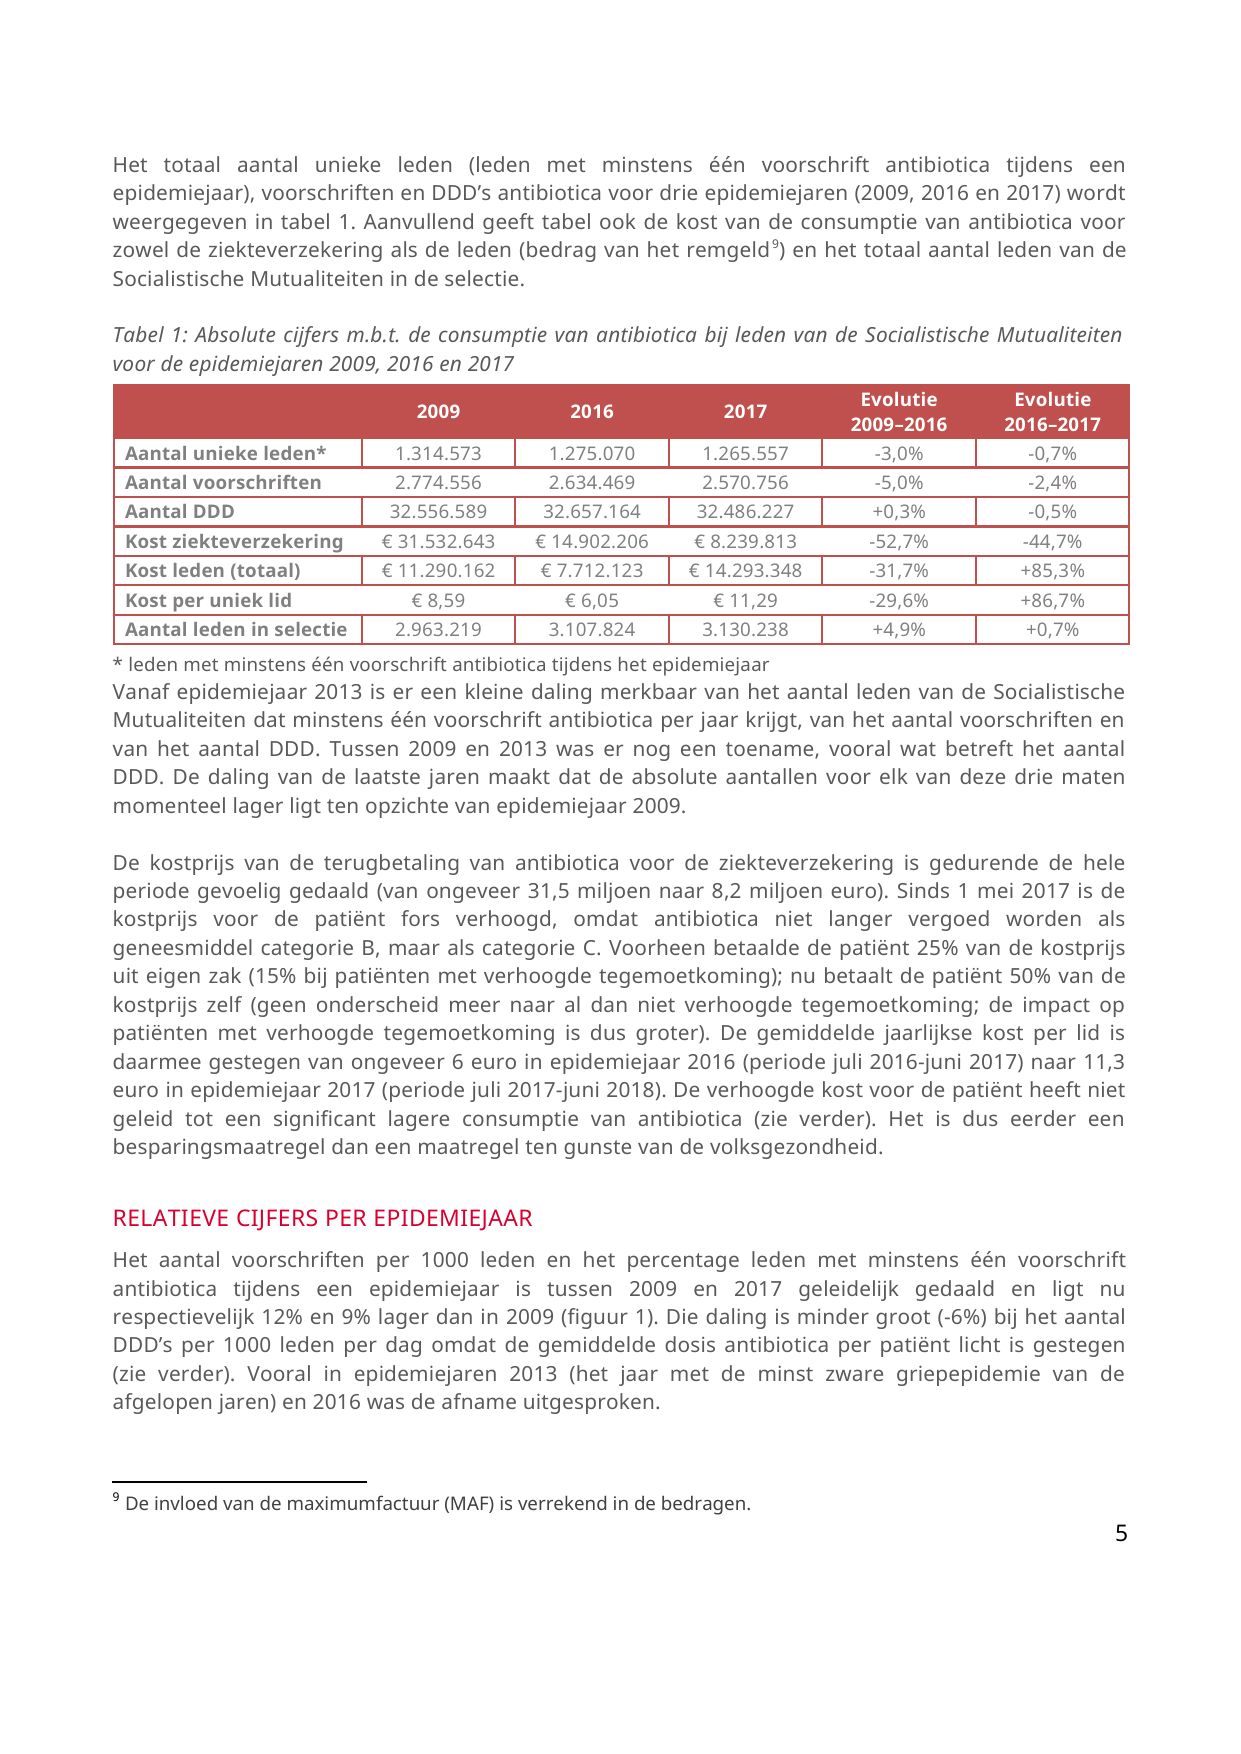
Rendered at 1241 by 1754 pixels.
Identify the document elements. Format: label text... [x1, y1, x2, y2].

table_cell -44,7% [976, 528, 1128, 555]
table_cell € 7.712.123 [516, 557, 668, 584]
table_cell -52,7% [822, 528, 976, 555]
table_cell € 6,05 [515, 586, 669, 614]
table_cell € 11,29 [669, 586, 822, 614]
table_cell -0,7% [977, 439, 1128, 466]
table_cell 2.570.756 [669, 469, 822, 496]
text Vanaf epidemiejaar 2013 is er een kleine daling merkbaar van het aantal leden van de Socialistische Mutualiteiten dat minstens één voorschrift antibiotica per jaar krijgt, van het aantal voorschriften en van het aantal DDD. Tussen 2009 en 2013 was er nog een toename, vooral wat betreft het aantal DDD. De daling van de laatste jaren maakt dat de absolute aantallen voor elk van deze drie maten momenteel lager ligt ten opzichte van epidemiejaar 2009. [112, 677, 1128, 819]
table_cell -29,6% [822, 586, 976, 614]
table_cell Aantal DDD [115, 498, 361, 525]
table_cell 3.107.824 [516, 616, 668, 643]
table_cell -0,5% [977, 498, 1128, 525]
table_cell -3,0% [823, 439, 975, 466]
table_cell +0,7% [977, 616, 1128, 643]
table_cell +85,3% [977, 557, 1128, 584]
table_cell 2.963.219 [363, 616, 514, 643]
text relatieve cijfers per epidemiejaar [112, 1201, 1128, 1233]
table_cell -31,7% [823, 557, 975, 584]
table_cell Aantal voorschriften [115, 469, 362, 496]
table_header 2017 [669, 386, 822, 437]
text * leden met minstens één voorschrift antibiotica tijdens het epidemiejaar [112, 652, 1128, 677]
table_cell +0,3% [823, 498, 975, 525]
table_cell 3.130.238 [670, 616, 821, 643]
table_cell 32.556.589 [363, 498, 514, 525]
table_cell 32.657.164 [516, 498, 668, 525]
table_cell +86,7% [976, 586, 1128, 614]
table_cell € 8.239.813 [669, 528, 822, 555]
table_cell € 14.293.348 [670, 557, 821, 584]
table_cell Kost ziekteverzekering [115, 528, 362, 555]
table_cell € 11.290.162 [363, 557, 514, 584]
text Het totaal aantal unieke leden (leden met minstens één voorschrift antibiotica tijdens een epidemiejaar), voorschriften en DDD’s antibiotica voor drie epidemiejaren (2009, 2016 en 2017) wordt weergegeven in tabel 1. Aanvullend geeft tabel ook de kost van de consumptie van antibiotica voor zowel de ziekteverzekering als de leden (bedrag van het remgeld) en het totaal aantal leden van de Socialistische Mutualiteiten in de selectie. [112, 150, 1128, 292]
text De kostprijs van de terugbetaling van antibiotica voor de ziekteverzekering is gedurende de hele periode gevoelig gedaald (van ongeveer 31,5 miljoen naar 8,2 miljoen euro). Sinds 1 mei 2017 is de kostprijs voor de patiënt fors verhoogd, omdat antibiotica niet langer vergoed worden als geneesmiddel categorie B, maar als categorie C. Voorheen betaalde de patiënt 25% van de kostprijs uit eigen zak (15% bij patiënten met verhoogde tegemoetkoming); nu betaalt de patiënt 50% van de kostprijs zelf (geen onderscheid meer naar al dan niet verhoogde tegemoetkoming; de impact op patiënten met verhoogde tegemoetkoming is dus groter). De gemiddelde jaarlijkse kost per lid is daarmee gestegen van ongeveer 6 euro in epidemiejaar 2016 (periode juli 2016-juni 2017) naar 11,3 euro in epidemiejaar 2017 (periode juli 2017-juni 2018). De verhoogde kost voor de patiënt heeft niet geleid tot een significant lagere consumptie van antibiotica (zie verder). Het is dus eerder een besparingsmaatregel dan een maatregel ten gunste van de volksgezondheid. [112, 848, 1128, 1161]
table_cell Aantal leden in selectie [115, 616, 361, 643]
table_header [115, 386, 362, 437]
table_cell -5,0% [822, 469, 976, 496]
table_cell 1.314.573 [363, 439, 514, 466]
text Het aantal voorschriften per 1000 leden en het percentage leden met minstens één voorschrift antibiotica tijdens een epidemiejaar is tussen 2009 en 2017 geleidelijk gedaald en ligt nu respectievelijk 12% en 9% lager dan in 2009 (figuur 1). Die daling is minder groot (-6%) bij het aantal DDD’s per 1000 leden per dag omdat de gemiddelde dosis antibiotica per patiënt licht is gestegen (zie verder). Vooral in epidemiejaren 2013 (het jaar met de minst zware griepepidemie van de afgelopen jaren) en 2016 was de afname uitgesproken. [112, 1245, 1128, 1416]
table_cell -2,4% [976, 469, 1128, 496]
table_cell 1.265.557 [670, 439, 821, 466]
table_header 2016 [515, 386, 669, 437]
table_cell 32.486.227 [670, 498, 821, 525]
table_cell € 31.532.643 [362, 528, 515, 555]
table_cell Kost leden (totaal) [115, 557, 361, 584]
table_cell € 8,59 [362, 586, 515, 614]
table_cell Aantal unieke leden* [115, 439, 361, 466]
table_cell € 14.902.206 [515, 528, 669, 555]
text Tabel 1: Absolute cijfers m.b.t. de consumptie van antibiotica bij leden van de Socialistische Mutualiteiten voor de epidemiejaren 2009, 2016 en 2017 [112, 321, 1128, 377]
table_cell +4,9% [823, 616, 975, 643]
table_cell 1.275.070 [516, 439, 668, 466]
table_cell Kost per uniek lid [115, 586, 362, 614]
table_header Evolutie 2009–2016 [822, 386, 976, 437]
table_header Evolutie 2016–2017 [976, 386, 1128, 437]
table_cell 2.634.469 [515, 469, 669, 496]
table_header 2009 [362, 386, 515, 437]
table_cell 2.774.556 [362, 469, 515, 496]
